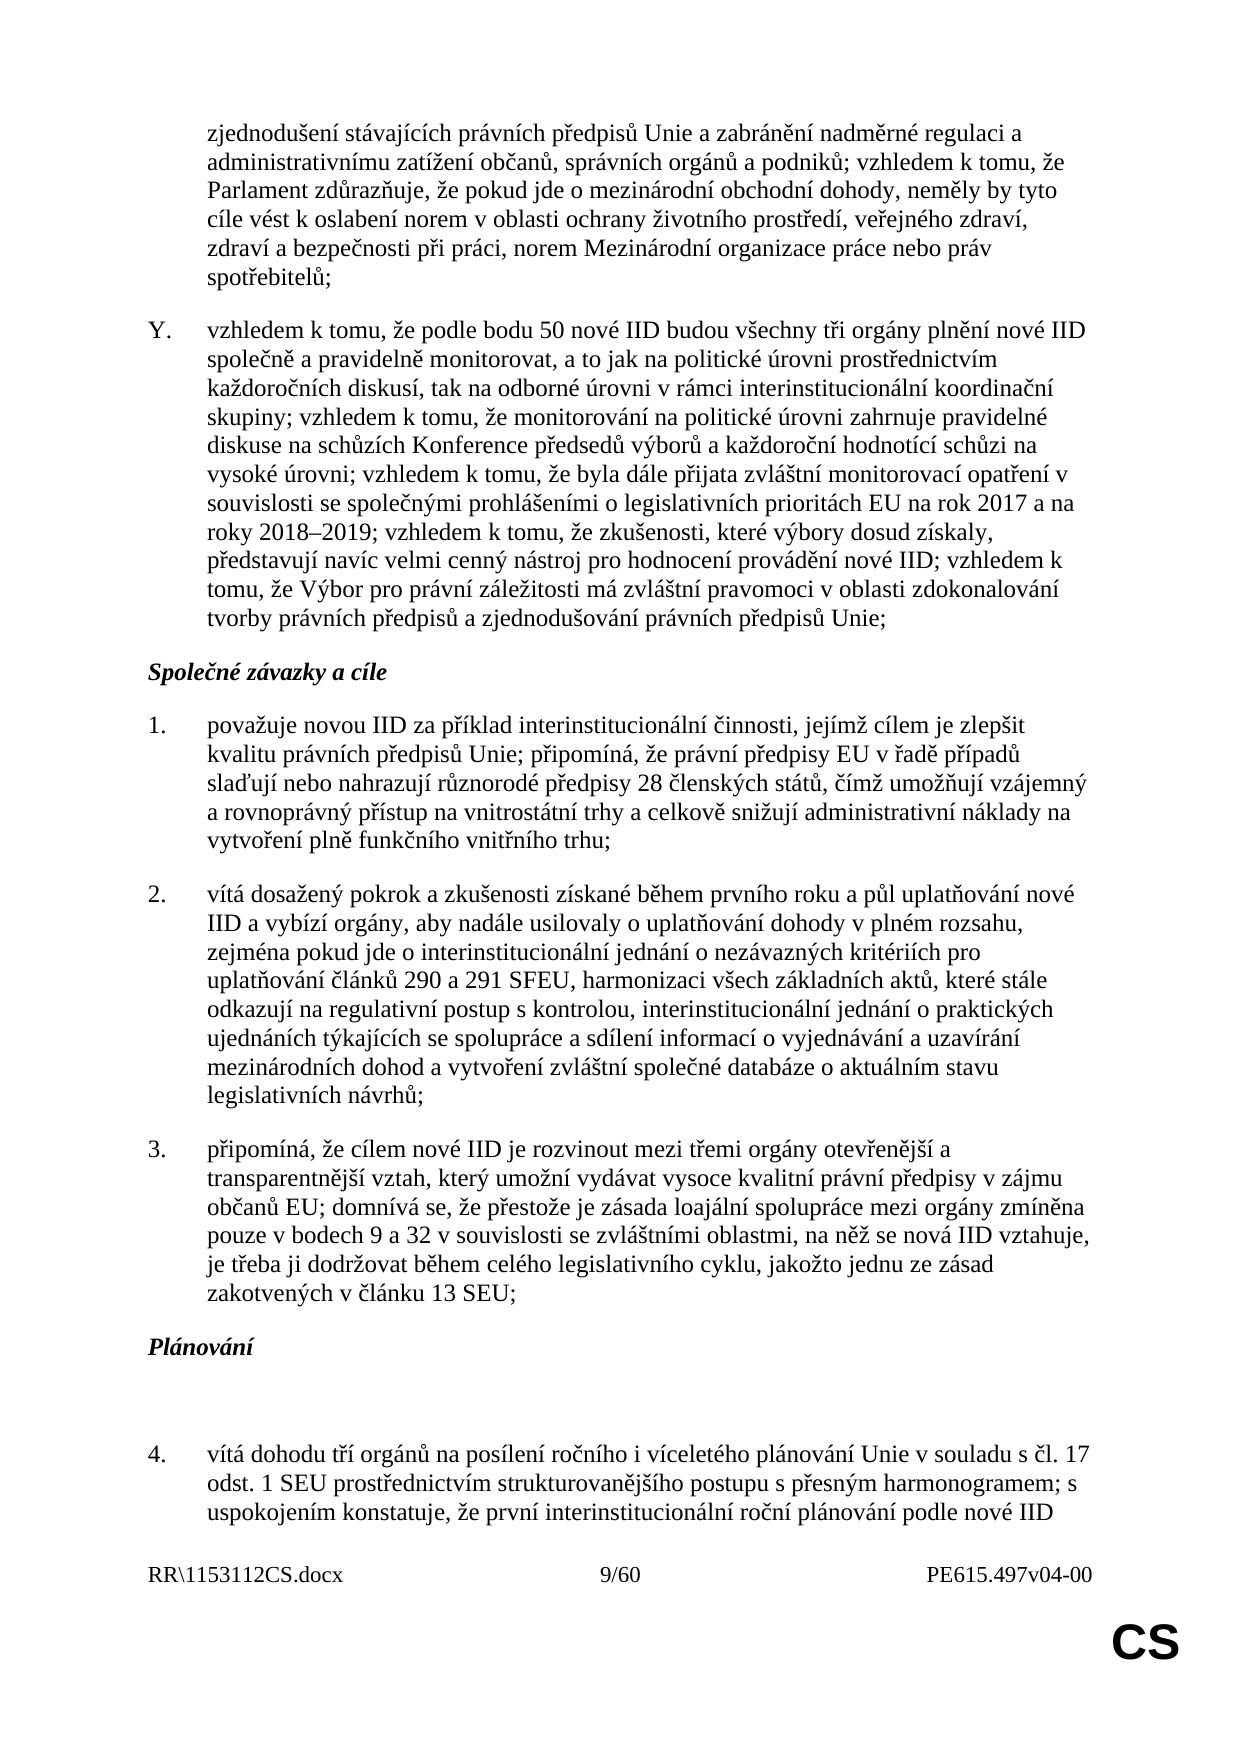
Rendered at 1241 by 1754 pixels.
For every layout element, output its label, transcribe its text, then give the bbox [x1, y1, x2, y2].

text 1. považuje novou IID za příklad interinstitucionální činnosti, jejímž cílem je zlepšit kvalitu právních předpisů Unie; připomíná, že právní předpisy EU v řadě případů slaďují nebo nahrazují různorodé předpisy 28 členských států, čímž umožňují vzájemný a rovnoprávný přístup na vnitrostátní trhy a celkově snižují administrativní náklady na vytvoření plně funkčního vnitřního trhu; [148, 711, 1092, 854]
text 3. připomíná, že cílem nové IID je rozvinout mezi třemi orgány otevřenější a transparentnější vztah, který umožní vydávat vysoce kvalitní právní předpisy v zájmu občanů EU; domnívá se, že přestože je zásada loajální spolupráce mezi orgány zmíněna pouze v bodech 9 a 32 v souvislosti se zvláštními oblastmi, na něž se nová IID vztahuje, je třeba ji dodržovat během celého legislativního cyklu, jakožto jednu ze zásad zakotvených v článku 13 SEU; [148, 1134, 1092, 1307]
text Společné závazky a cíle [148, 657, 1092, 686]
text 2. vítá dosažený pokrok a zkušenosti získané během prvního roku a půl uplatňování nové IID a vybízí orgány, aby nadále usilovaly o uplatňování dohody v plném rozsahu, zejména pokud jde o interinstitucionální jednání o nezávazných kritériích pro uplatňování článků 290 a 291 SFEU, harmonizaci všech základních aktů, které stále odkazují na regulativní postup s kontrolou, interinstitucionální jednání o praktických ujednáních týkajících se spolupráce a sdílení informací o vyjednávání a uzavírání mezinárodních dohod a vytvoření zvláštní společné databáze o aktuálním stavu legislativních návrhů; [148, 879, 1092, 1109]
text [148, 118, 1092, 291]
text Y. vzhledem k tomu, že podle bodu 50 nové IID budou všechny tři orgány plnění nové IID společně a pravidelně monitorovat, a to jak na politické úrovni prostřednictvím každoročních diskusí, tak na odborné úrovni v rámci interinstitucionální koordinační skupiny; vzhledem k tomu, že monitorování na politické úrovni zahrnuje pravidelné diskuse na schůzích Konference předsedů výborů a každoroční hodnotící schůzi na vysoké úrovni; vzhledem k tomu, že byla dále přijata zvláštní monitorovací opatření v souvislosti se společnými prohlášeními o legislativních prioritách EU na rok 2017 a na roky 2018–2019; vzhledem k tomu, že zkušenosti, které výbory dosud získaly, představují navíc velmi cenný nástroj pro hodnocení provádění nové IID; vzhledem k tomu, že Výbor pro právní záležitosti má zvláštní pravomoci v oblasti zdokonalování tvorby právních předpisů a zjednodušování právních předpisů Unie; [148, 316, 1092, 632]
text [148, 1439, 1092, 1526]
text Plánování [148, 1332, 1092, 1361]
